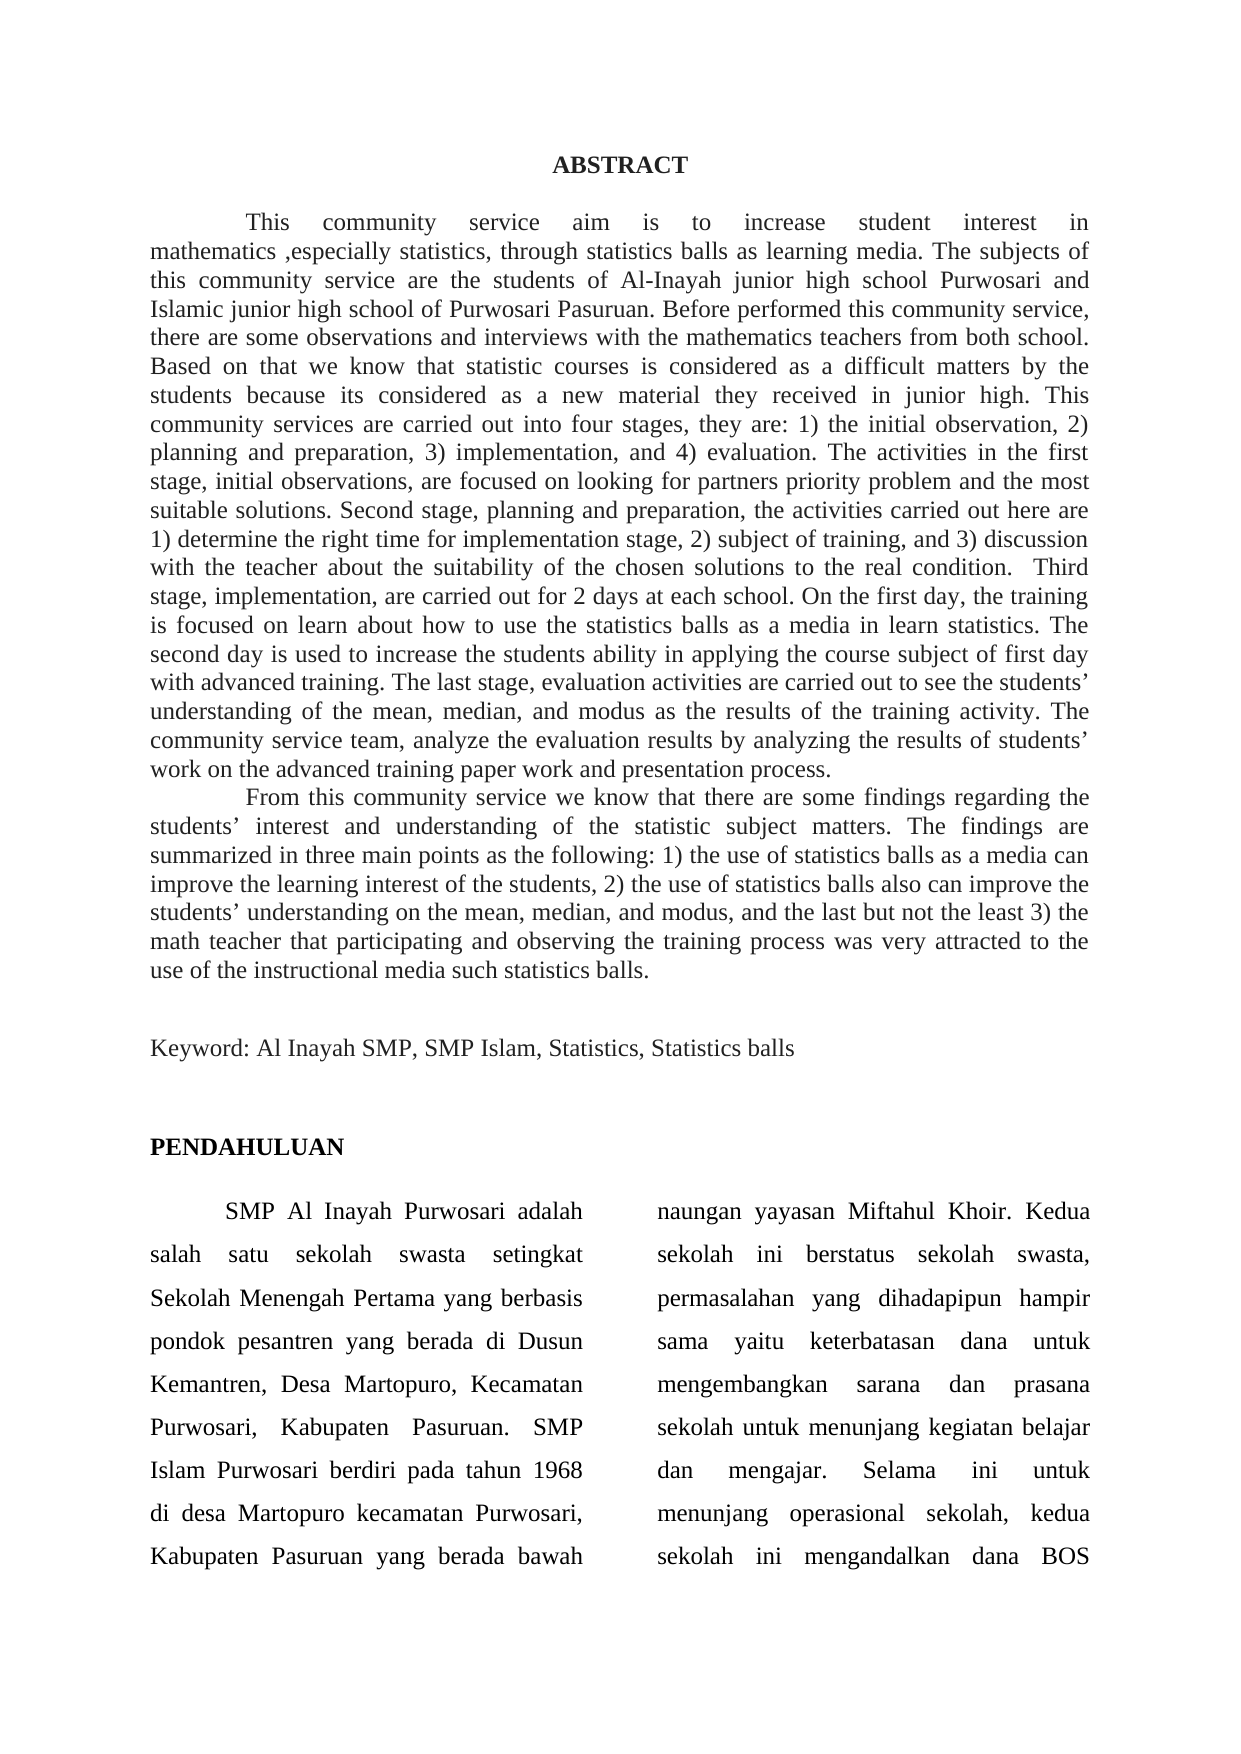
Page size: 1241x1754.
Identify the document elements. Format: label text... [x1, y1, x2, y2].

text PENDAHULUAN [150, 1132, 1090, 1161]
text From this community service we know that there are some findings regarding the students’ interest and understanding of the statistic subject matters. The findings are summarized in three main points as the following: 1) the use of statistics balls as a media can improve the learning interest of the students, 2) the use of statistics balls also can improve the students’ understanding on the mean, median, and modus, and the last but not the least 3) the math teacher that participating and observing the training process was very attracted to the use of the instructional media such statistics balls. [150, 782, 1090, 984]
text ABSTRACT [150, 150, 1090, 179]
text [150, 1196, 583, 1570]
text Keyword: Al Inayah SMP, SMP Islam, Statistics, Statistics balls [150, 1033, 1090, 1062]
text This community service aim is to increase student interest in mathematics ,especially statistics, through statistics balls as learning media. The subjects of this community service are the students of Al-Inayah junior high school Purwosari and Islamic junior high school of Purwosari Pasuruan. Before performed this community service, there are some observations and interviews with the mathematics teachers from both school. Based on that we know that statistic courses is considered as a difficult matters by the students because its considered as a new material they received in junior high. This community services are carried out into four stages, they are: 1) the initial observation, 2) planning and preparation, 3) implementation, and 4) evaluation. The activities in the first stage, initial observations, are focused on looking for partners priority problem and the most suitable solutions. Second stage, planning and preparation, the activities carried out here are 1) determine the right time for implementation stage, 2) subject of training, and 3) discussion with the teacher about the suitability of the chosen solutions to the real condition. Third stage, implementation, are carried out for 2 days at each school. On the first day, the training is focused on learn about how to use the statistics balls as a media in learn statistics. The second day is used to increase the students ability in applying the course subject of first day with advanced training. The last stage, evaluation activities are carried out to see the students’ understanding of the mean, median, and modus as the results of the training activity. The community service team, analyze the evaluation results by analyzing the results of students’ work on the advanced training paper work and presentation process. [150, 207, 1090, 782]
